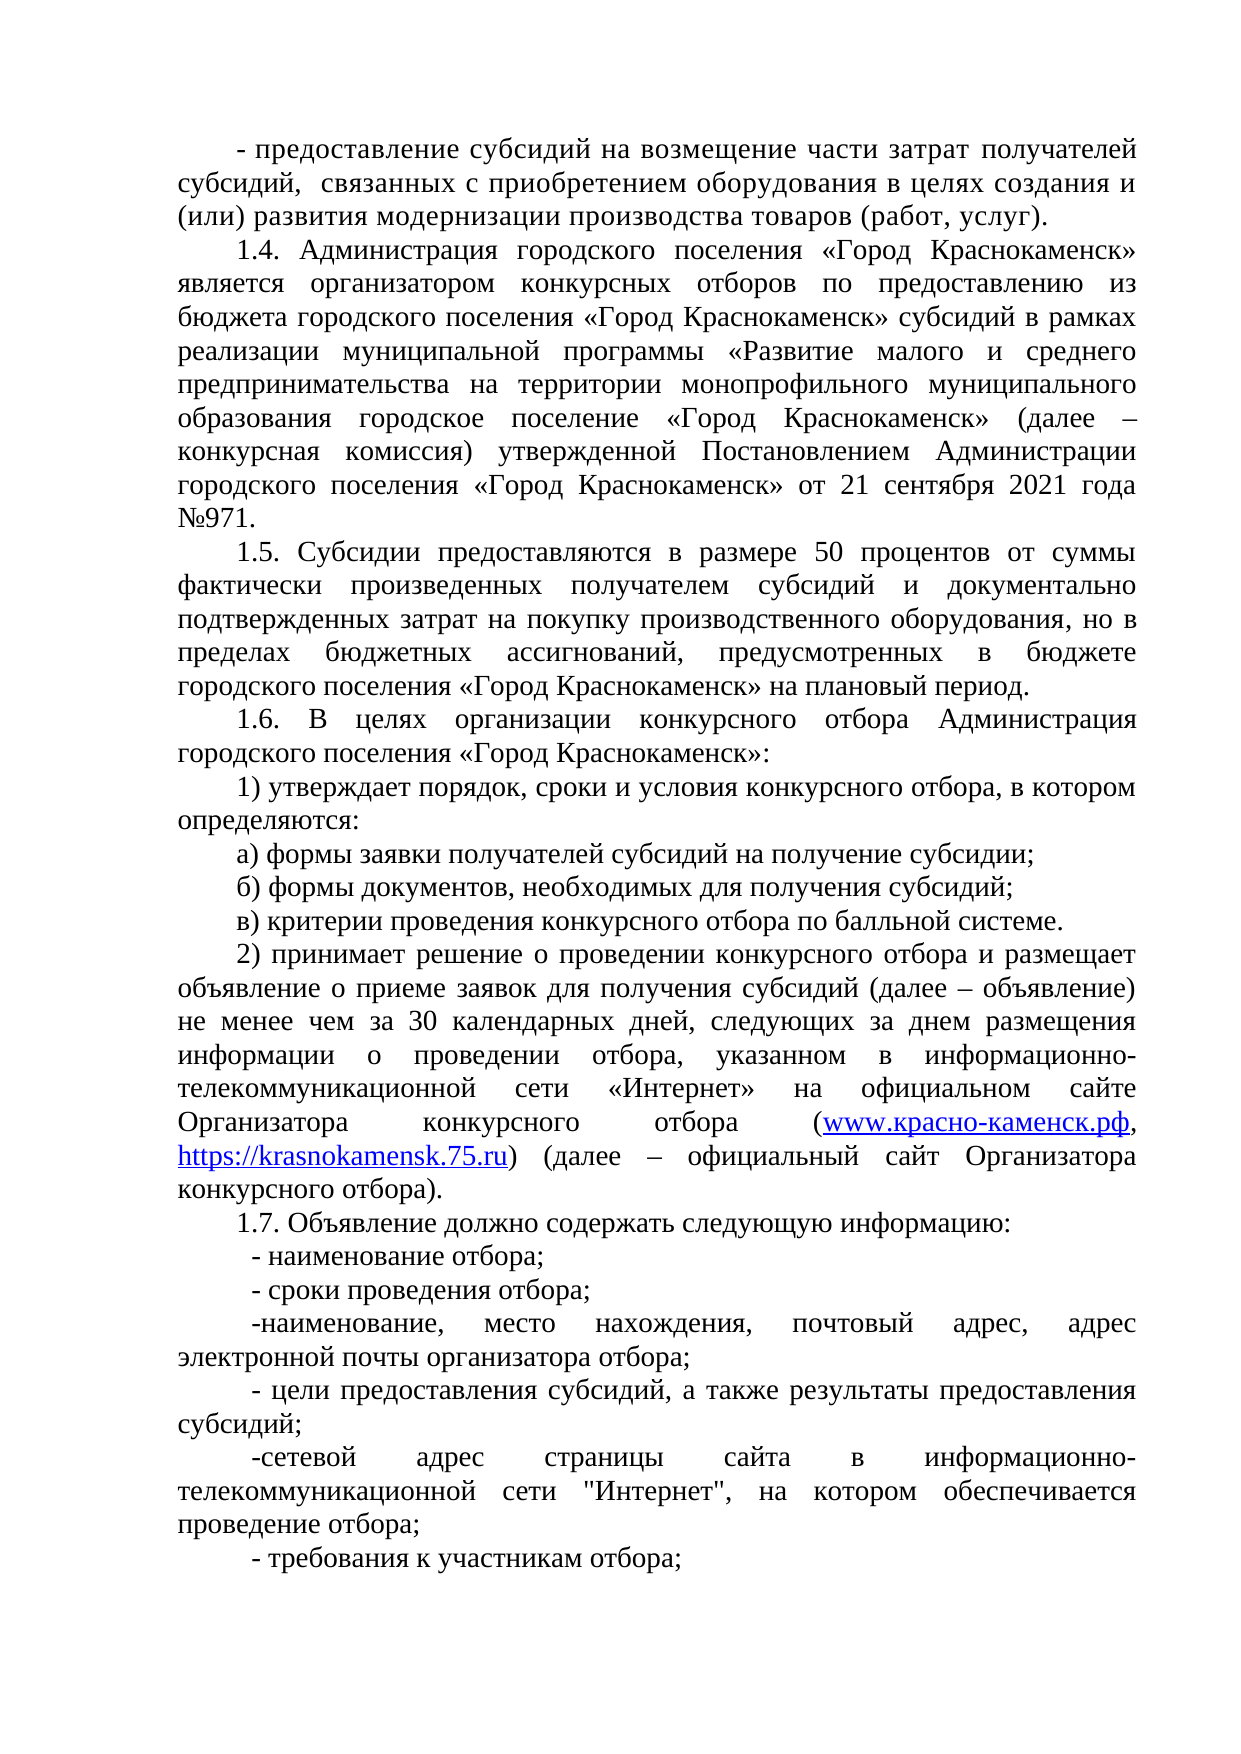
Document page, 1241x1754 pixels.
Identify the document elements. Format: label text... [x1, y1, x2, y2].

text а) формы заявки получателей субсидий на получение субсидии; [177, 836, 1137, 869]
text 1.6. В целях организации конкурсного отбора Администрация городского поселения «Город Краснокаменск»: [177, 702, 1137, 769]
text 2) принимает решение о проведении конкурсного отбора и размещает объявление о приеме заявок для получения субсидий (далее – объявление) не менее чем за 30 календарных дней, следующих за днем размещения информации о проведении отбора, указанном в информационно-телекоммуникационной сети «Интернет» на официальном сайте Организатора конкурсного отбора (www.красно-каменск.рф, https://krasnokamensk.75.ru) (далее – официальный сайт Организатора конкурсного отбора). [177, 936, 1137, 1205]
text в) критерии проведения конкурсного отбора по балльной системе. [177, 903, 1137, 936]
text 1) утверждает порядок, сроки и условия конкурсного отбора, в котором определяются: [177, 769, 1137, 836]
text - наименование отбора; [177, 1238, 1137, 1272]
text -сетевой адрес страницы сайта в информационно-телекоммуникационной сети "Интернет", на котором обеспечивается проведение отбора; [177, 1439, 1137, 1540]
text - требования к участникам отбора; [177, 1540, 1137, 1574]
text 1.7. Объявление должно содержать следующую информацию: [177, 1205, 1137, 1238]
text - цели предоставления субсидий, а также результаты предоставления субсидий; [177, 1372, 1137, 1439]
text 1.5. Субсидии предоставляются в размере 50 процентов от суммы фактически произведенных получателем субсидий и документально подтвержденных затрат на покупку производственного оборудования, но в пределах бюджетных ассигнований, предусмотренных в бюджете городского поселения «Город Краснокаменск» на плановый период. [177, 534, 1137, 702]
text б) формы документов, необходимых для получения субсидий; [177, 869, 1137, 903]
text - предоставление субсидий на возмещение части затрат получателей субсидий, связанных с приобретением оборудования в целях создания и (или) развития модернизации производства товаров (работ, услуг). [177, 131, 1137, 232]
text -наименование, место нахождения, почтовый адрес, адрес электронной почты организатора отбора; [177, 1305, 1137, 1372]
text 1.4. Администрация городского поселения «Город Краснокаменск» является организатором конкурсных отборов по предоставлению из бюджета городского поселения «Город Краснокаменск» субсидий в рамках реализации муниципальной программы «Развитие малого и среднего предпринимательства на территории монопрофильного муниципального образования городское поселение «Город Краснокаменск» (далее – конкурсная комиссия) утвержденной Постановлением Администрации городского поселения «Город Краснокаменск» от 21 сентября 2021 года №971. [177, 232, 1137, 534]
text - сроки проведения отбора; [177, 1272, 1137, 1305]
